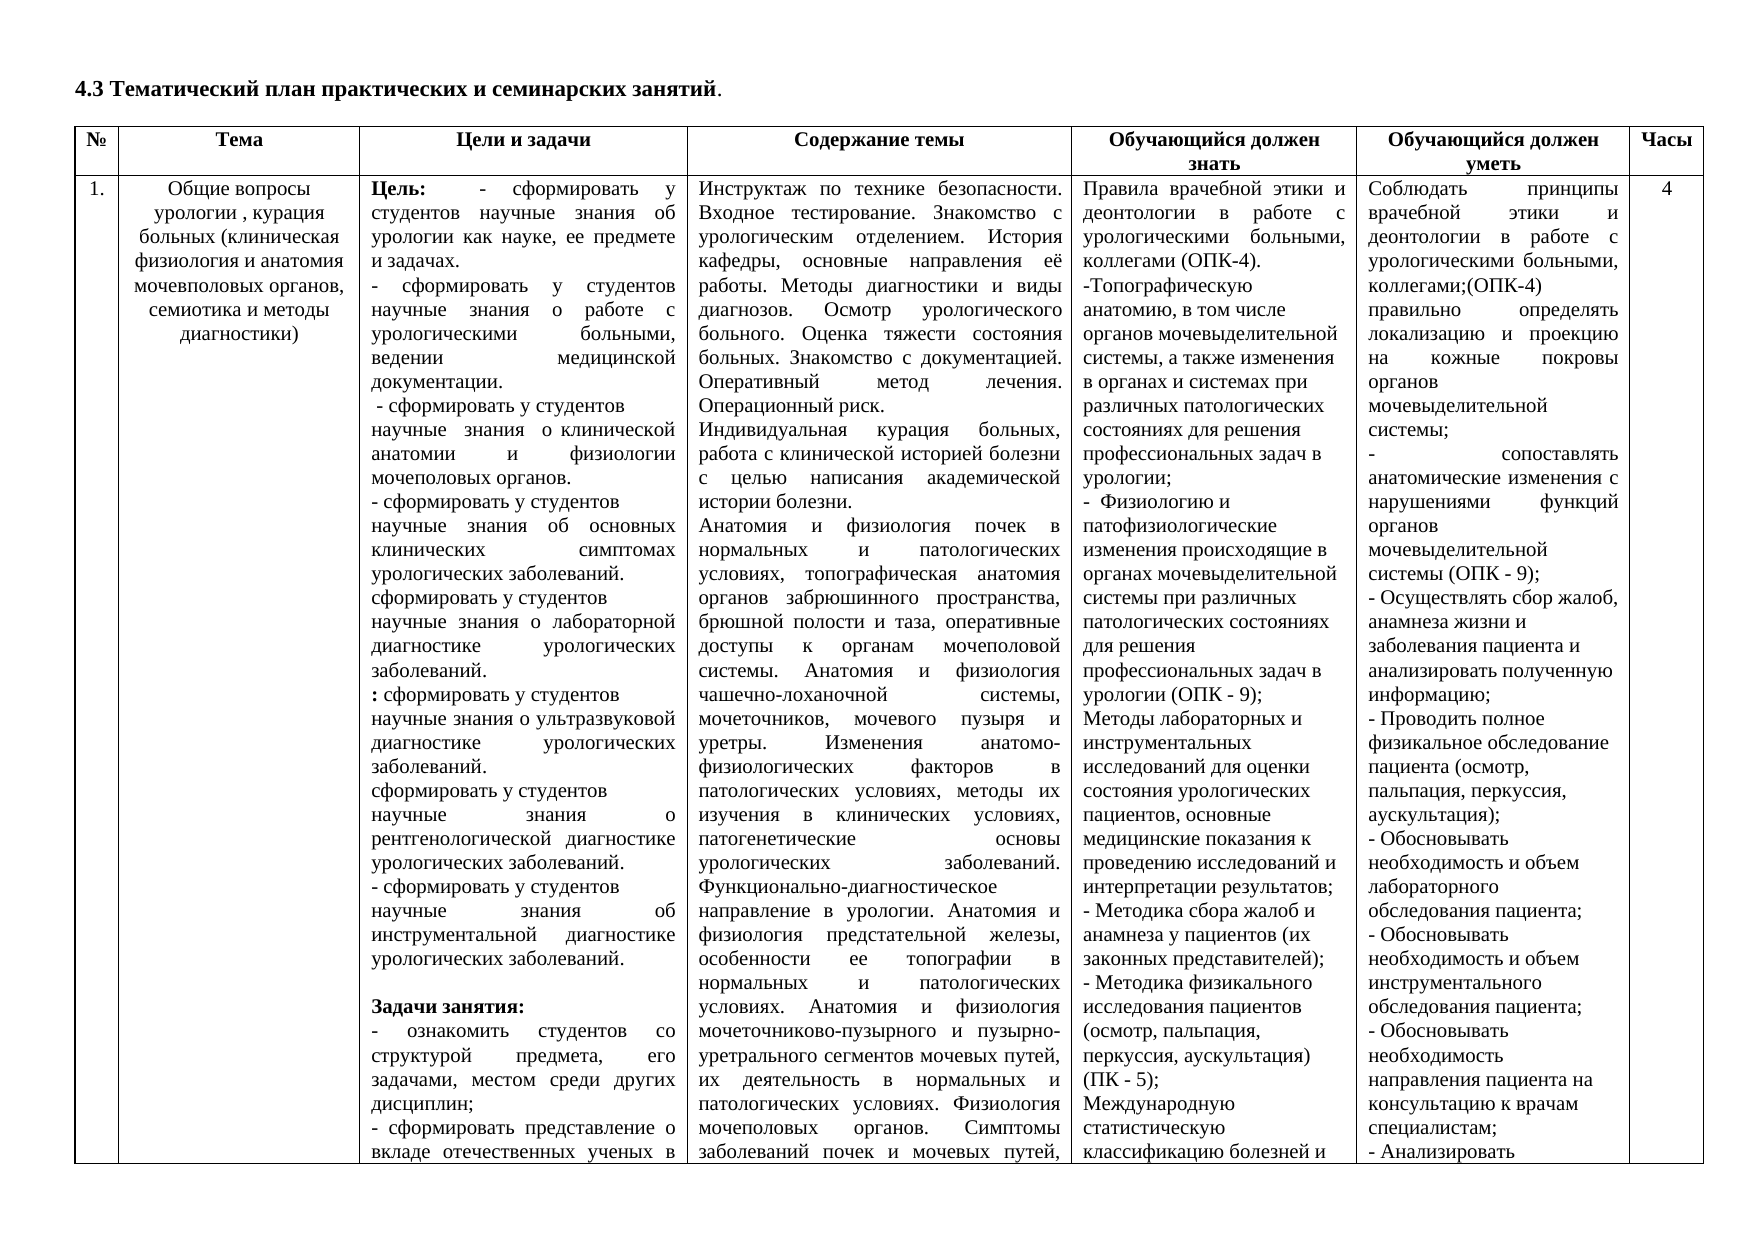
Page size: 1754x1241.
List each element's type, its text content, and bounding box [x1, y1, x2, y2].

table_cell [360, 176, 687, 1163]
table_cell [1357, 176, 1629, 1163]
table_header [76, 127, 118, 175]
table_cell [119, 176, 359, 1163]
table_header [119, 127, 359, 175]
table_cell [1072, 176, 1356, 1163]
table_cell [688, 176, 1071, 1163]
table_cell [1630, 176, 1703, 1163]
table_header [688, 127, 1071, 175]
text 4.3 Тематический план практических и семинарских занятий. [75, 75, 1679, 101]
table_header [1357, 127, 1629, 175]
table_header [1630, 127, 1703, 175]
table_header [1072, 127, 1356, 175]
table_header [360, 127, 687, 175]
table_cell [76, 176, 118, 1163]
